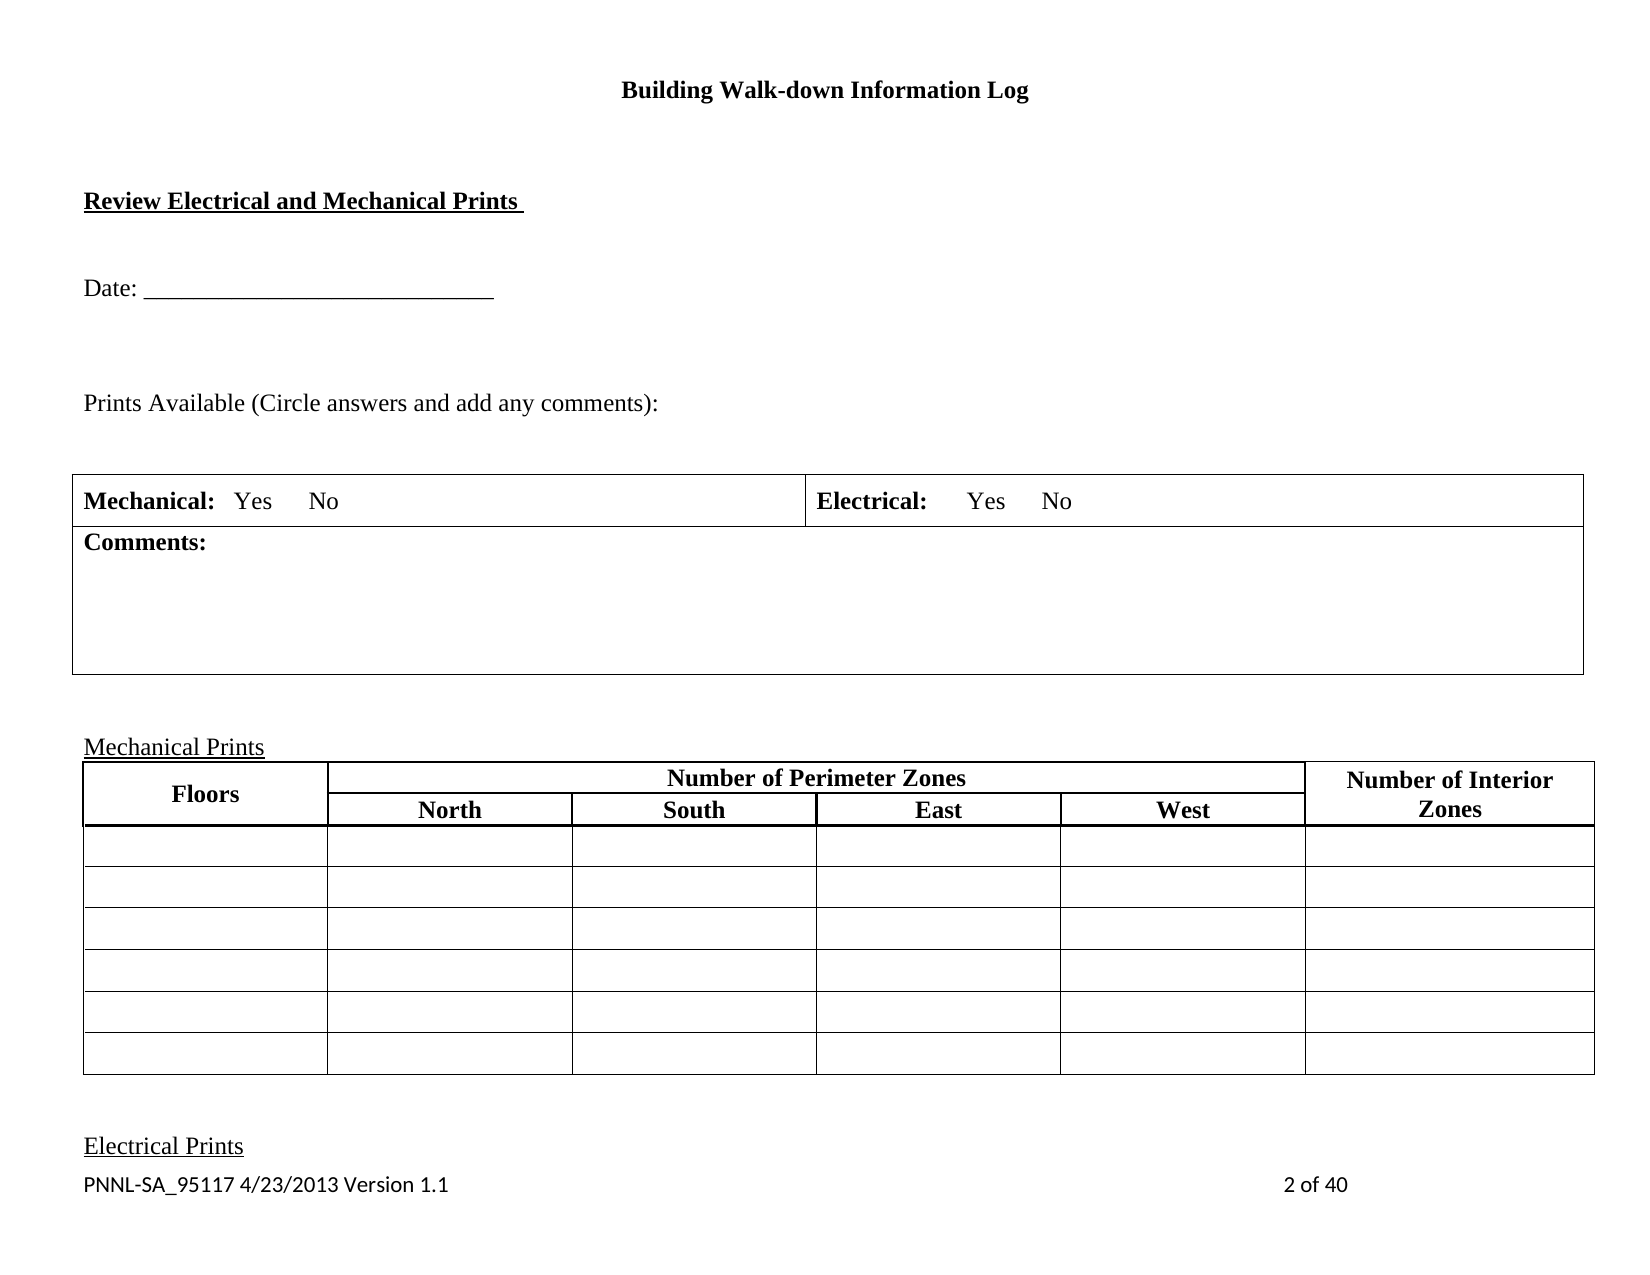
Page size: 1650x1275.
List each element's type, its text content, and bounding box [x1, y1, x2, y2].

table_cell [1306, 992, 1594, 1032]
table_cell [573, 1033, 816, 1074]
table_cell [1306, 827, 1594, 866]
table_header Number of Interior Zones [1306, 762, 1594, 824]
table_cell [84, 908, 327, 949]
table_cell [573, 950, 816, 991]
table_cell [328, 1033, 572, 1074]
text Building Walk-down Information Log [83, 75, 1567, 104]
table_header Number of Perimeter Zones [329, 763, 1304, 792]
table_header Electrical: Yes No [806, 475, 1583, 526]
table_cell East [818, 794, 1060, 824]
table_cell [573, 827, 816, 866]
text Electrical Prints [83, 1131, 1567, 1160]
table_cell Comments: [73, 527, 1583, 674]
table_cell [817, 992, 1060, 1032]
table_cell [84, 1033, 327, 1074]
table_cell [328, 867, 572, 907]
table_cell [1061, 908, 1305, 949]
table_cell [1061, 827, 1305, 866]
table_cell [573, 867, 816, 907]
table_cell [1061, 867, 1305, 907]
table_cell [573, 908, 816, 949]
table_cell [84, 867, 327, 907]
text Date: ____________________________ [83, 273, 1567, 301]
table_cell [817, 908, 1060, 949]
table_cell [328, 908, 572, 949]
table_cell [1306, 1033, 1594, 1074]
table_cell North [329, 794, 571, 824]
table_cell [573, 992, 816, 1032]
text Review Electrical and Mechanical Prints [83, 186, 1567, 215]
table_header Floors [84, 763, 327, 824]
table_header Mechanical: Yes No [73, 475, 805, 526]
table_cell [84, 950, 327, 991]
table_cell South [573, 794, 815, 824]
table_cell [817, 950, 1060, 991]
table_cell [817, 1033, 1060, 1074]
table_cell [817, 827, 1060, 866]
table_cell [328, 992, 572, 1032]
table_cell [1061, 1033, 1305, 1074]
table_cell [1061, 992, 1305, 1032]
table_cell [84, 825, 327, 866]
table_cell West [1062, 794, 1304, 824]
table_cell [817, 867, 1060, 907]
table_cell [328, 950, 572, 991]
table_cell [1306, 950, 1594, 991]
table_cell [328, 827, 572, 866]
table_cell [84, 992, 327, 1032]
text Prints Available (Circle answers and add any comments): [83, 388, 1567, 416]
table_cell [1061, 950, 1305, 991]
table_cell [1306, 908, 1594, 949]
table_cell [1306, 867, 1594, 907]
text Mechanical Prints [83, 732, 1567, 761]
